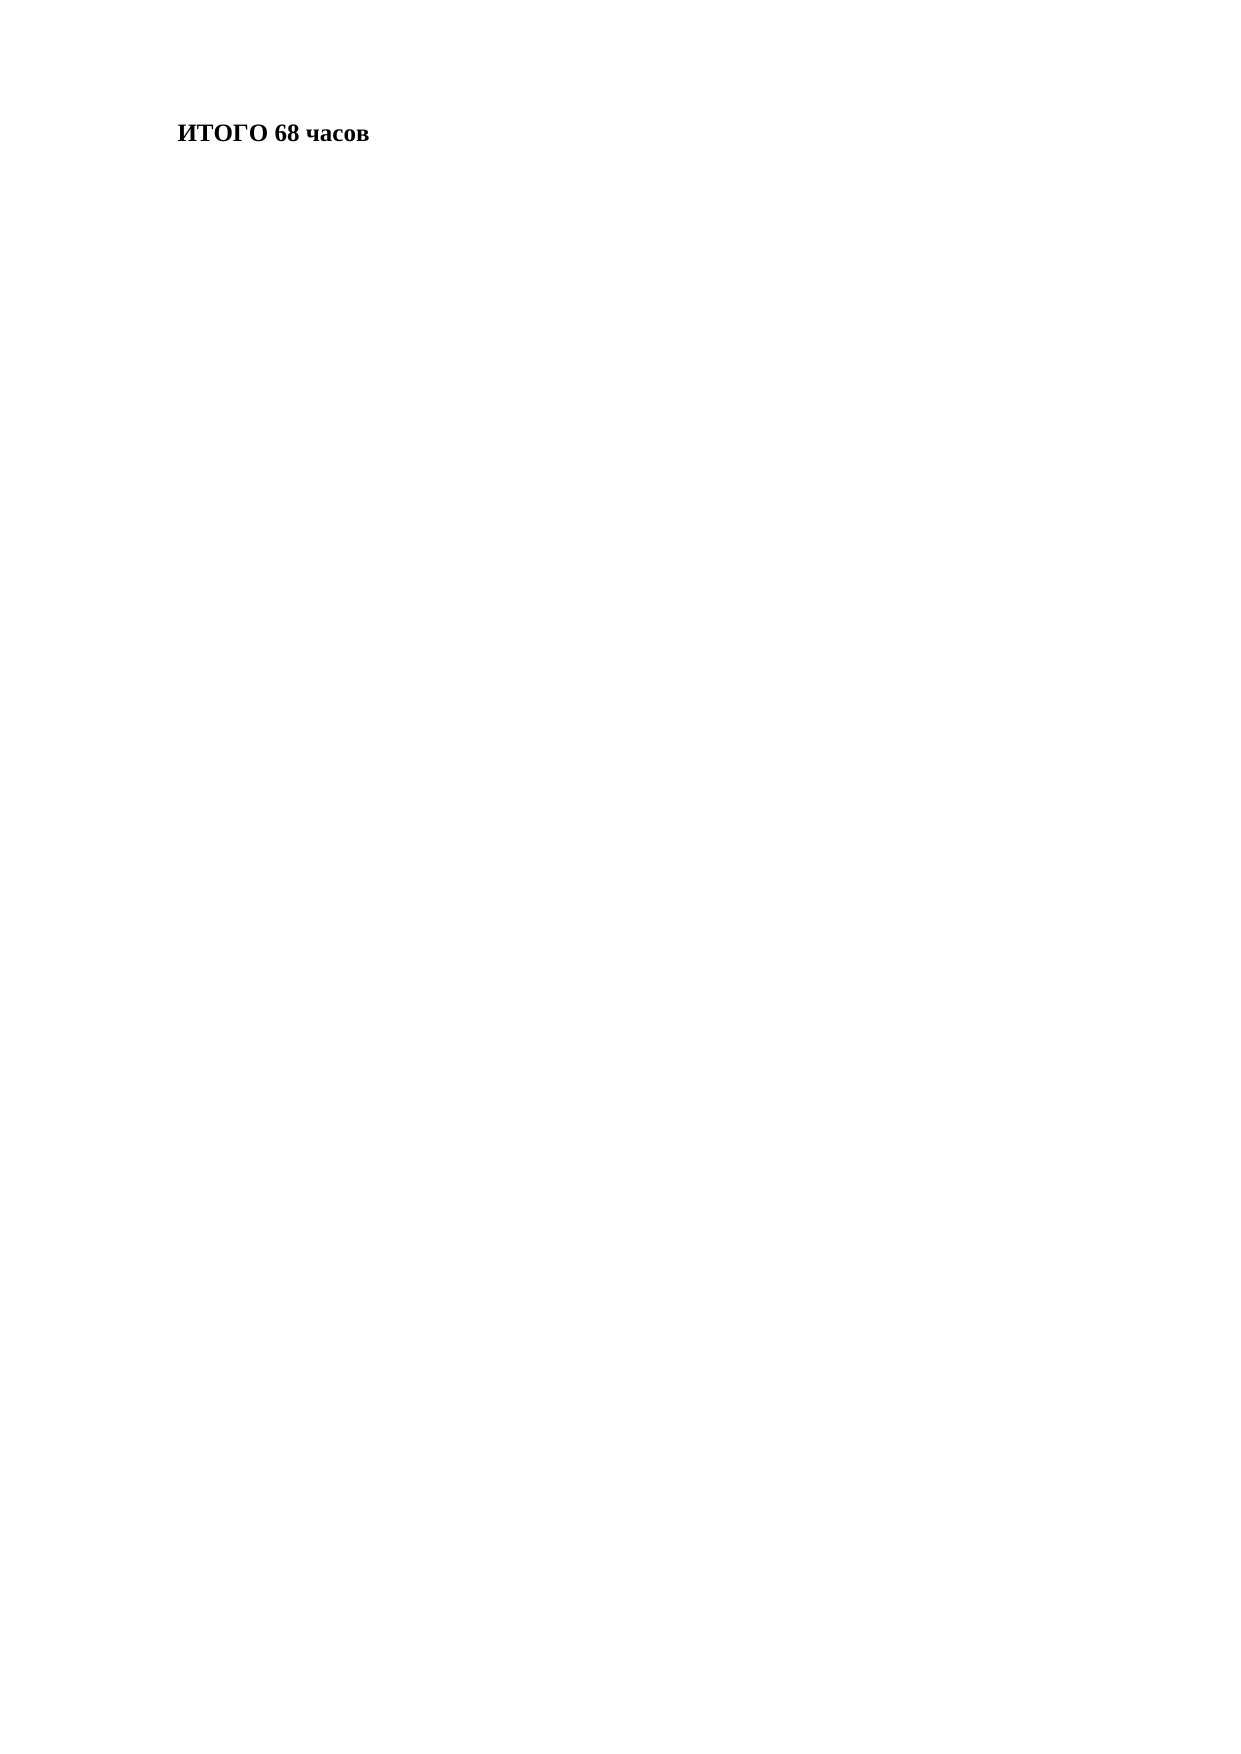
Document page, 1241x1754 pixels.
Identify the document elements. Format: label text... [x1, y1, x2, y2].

text ИТОГО 68 часов [177, 118, 1152, 147]
